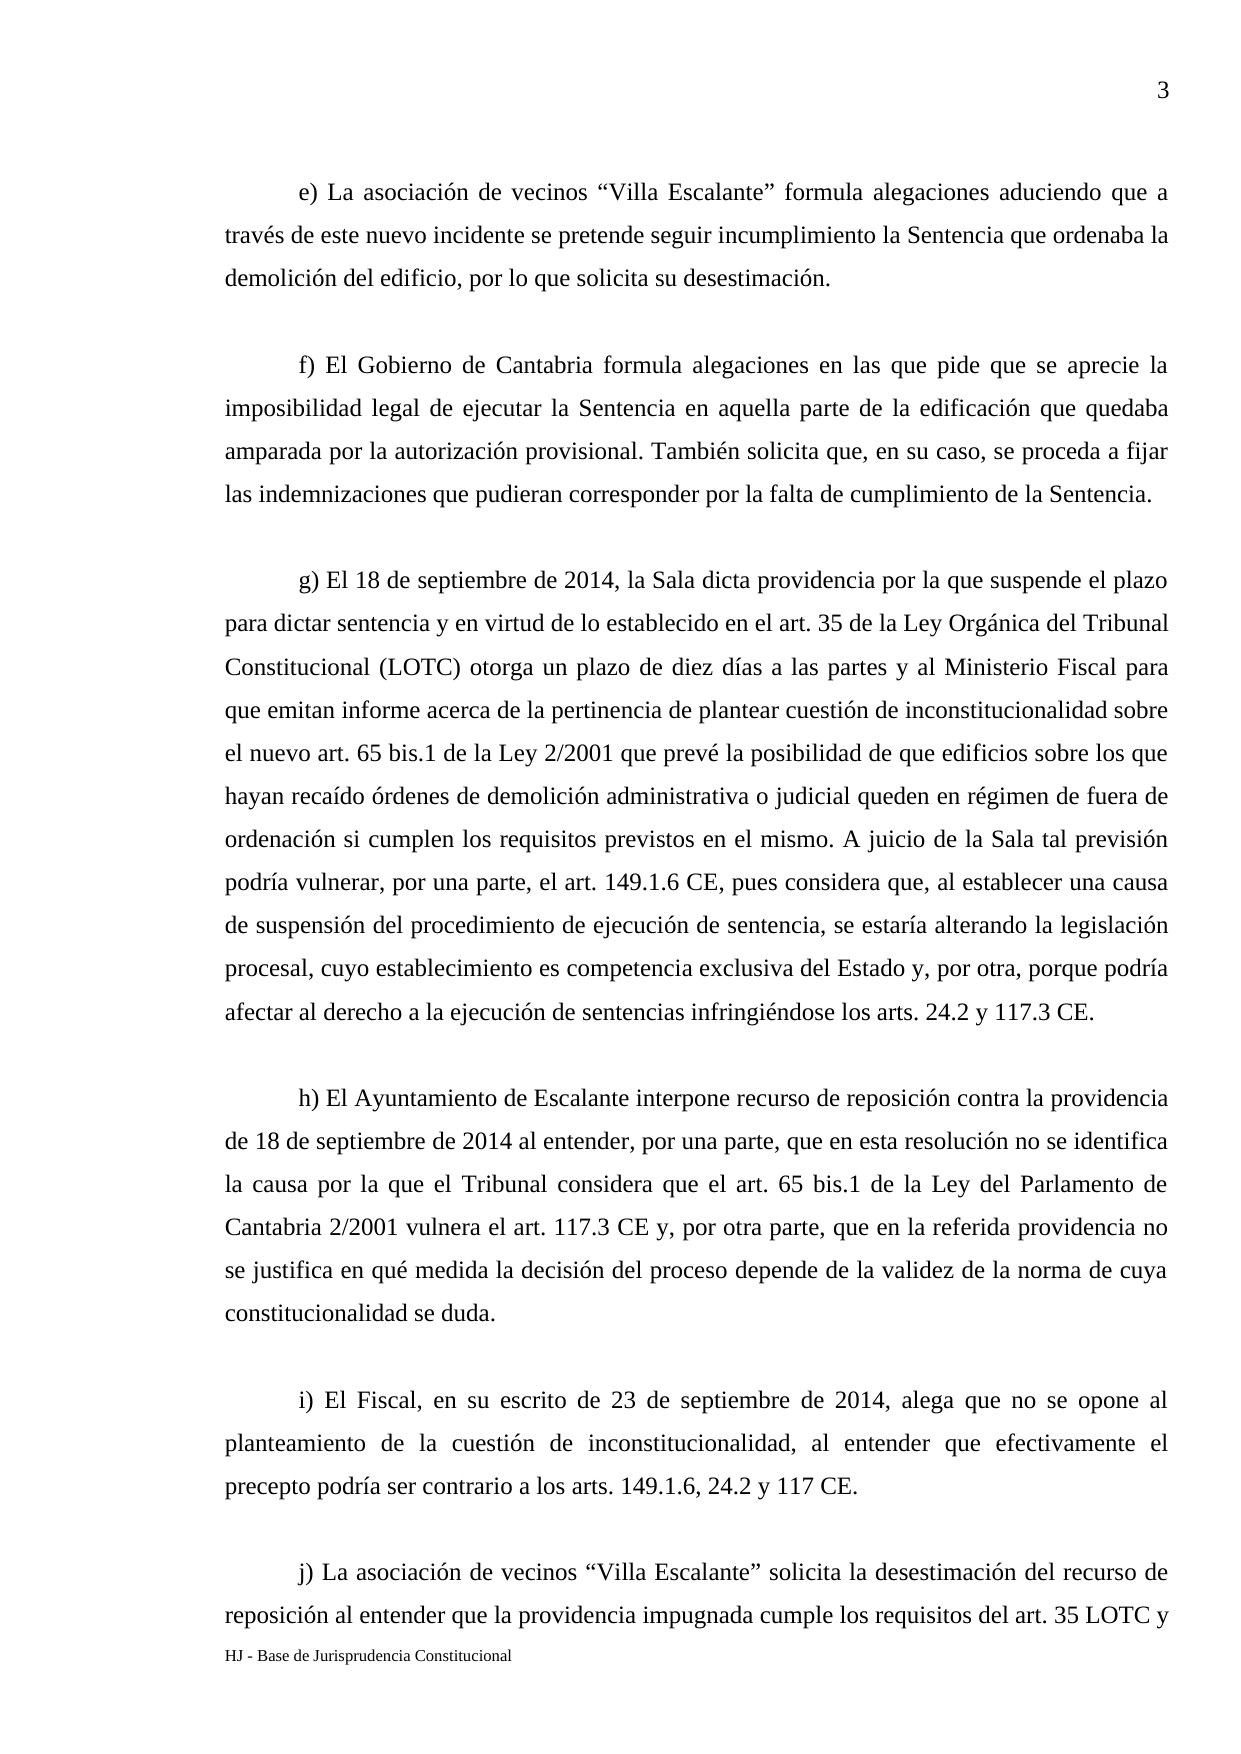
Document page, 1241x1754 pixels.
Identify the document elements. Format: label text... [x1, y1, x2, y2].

text i) El Fiscal, en su escrito de 23 de septiembre de 2014, alega que no se opone al planteamiento de la cuestión de inconstitucionalidad, al entender que efectivamente el precepto podría ser contrario a los arts. 149.1.6, 24.2 y 117 CE. [224, 1385, 1169, 1500]
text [224, 1557, 1169, 1629]
text h) El Ayuntamiento de Escalante interpone recurso de reposición contra la providencia de 18 de septiembre de 2014 al entender, por una parte, que en esta resolución no se identifica la causa por la que el Tribunal considera que el art. 65 bis.1 de la Ley del Parlamento de Cantabria 2/2001 vulnera el art. 117.3 CE y, por otra parte, que en la referida providencia no se justifica en qué medida la decisión del proceso depende de la validez de la norma de cuya constitucionalidad se duda. [224, 1083, 1169, 1327]
text e) La asociación de vecinos “Villa Escalante” formula alegaciones aduciendo que a través de este nuevo incidente se pretende seguir incumplimiento la Sentencia que ordenaba la demolición del edificio, por lo que solicita su desestimación. [224, 177, 1169, 292]
text g) El 18 de septiembre de 2014, la Sala dicta providencia por la que suspende el plazo para dictar sentencia y en virtud de lo establecido en el art. 35 de la Ley Orgánica del Tribunal Constitucional (LOTC) otorga un plazo de diez días a las partes y al Ministerio Fiscal para que emitan informe acerca de la pertinencia de plantear cuestión de inconstitucionalidad sobre el nuevo art. 65 bis.1 de la Ley 2/2001 que prevé la posibilidad de que edificios sobre los que hayan recaído órdenes de demolición administrativa o judicial queden en régimen de fuera de ordenación si cumplen los requisitos previstos en el mismo. A juicio de la Sala tal previsión podría vulnerar, por una parte, el art. 149.1.6 CE, pues considera que, al establecer una causa de suspensión del procedimiento de ejecución de sentencia, se estaría alterando la legislación procesal, cuyo establecimiento es competencia exclusiva del Estado y, por otra, porque podría afectar al derecho a la ejecución de sentencias infringiéndose los arts. 24.2 y 117.3 CE. [224, 565, 1169, 1025]
text f) El Gobierno de Cantabria formula alegaciones en las que pide que se aprecie la imposibilidad legal de ejecutar la Sentencia en aquella parte de la edificación que quedaba amparada por la autorización provisional. También solicita que, en su caso, se proceda a fijar las indemnizaciones que pudieran corresponder por la falta de cumplimiento de la Sentencia. [224, 350, 1169, 508]
